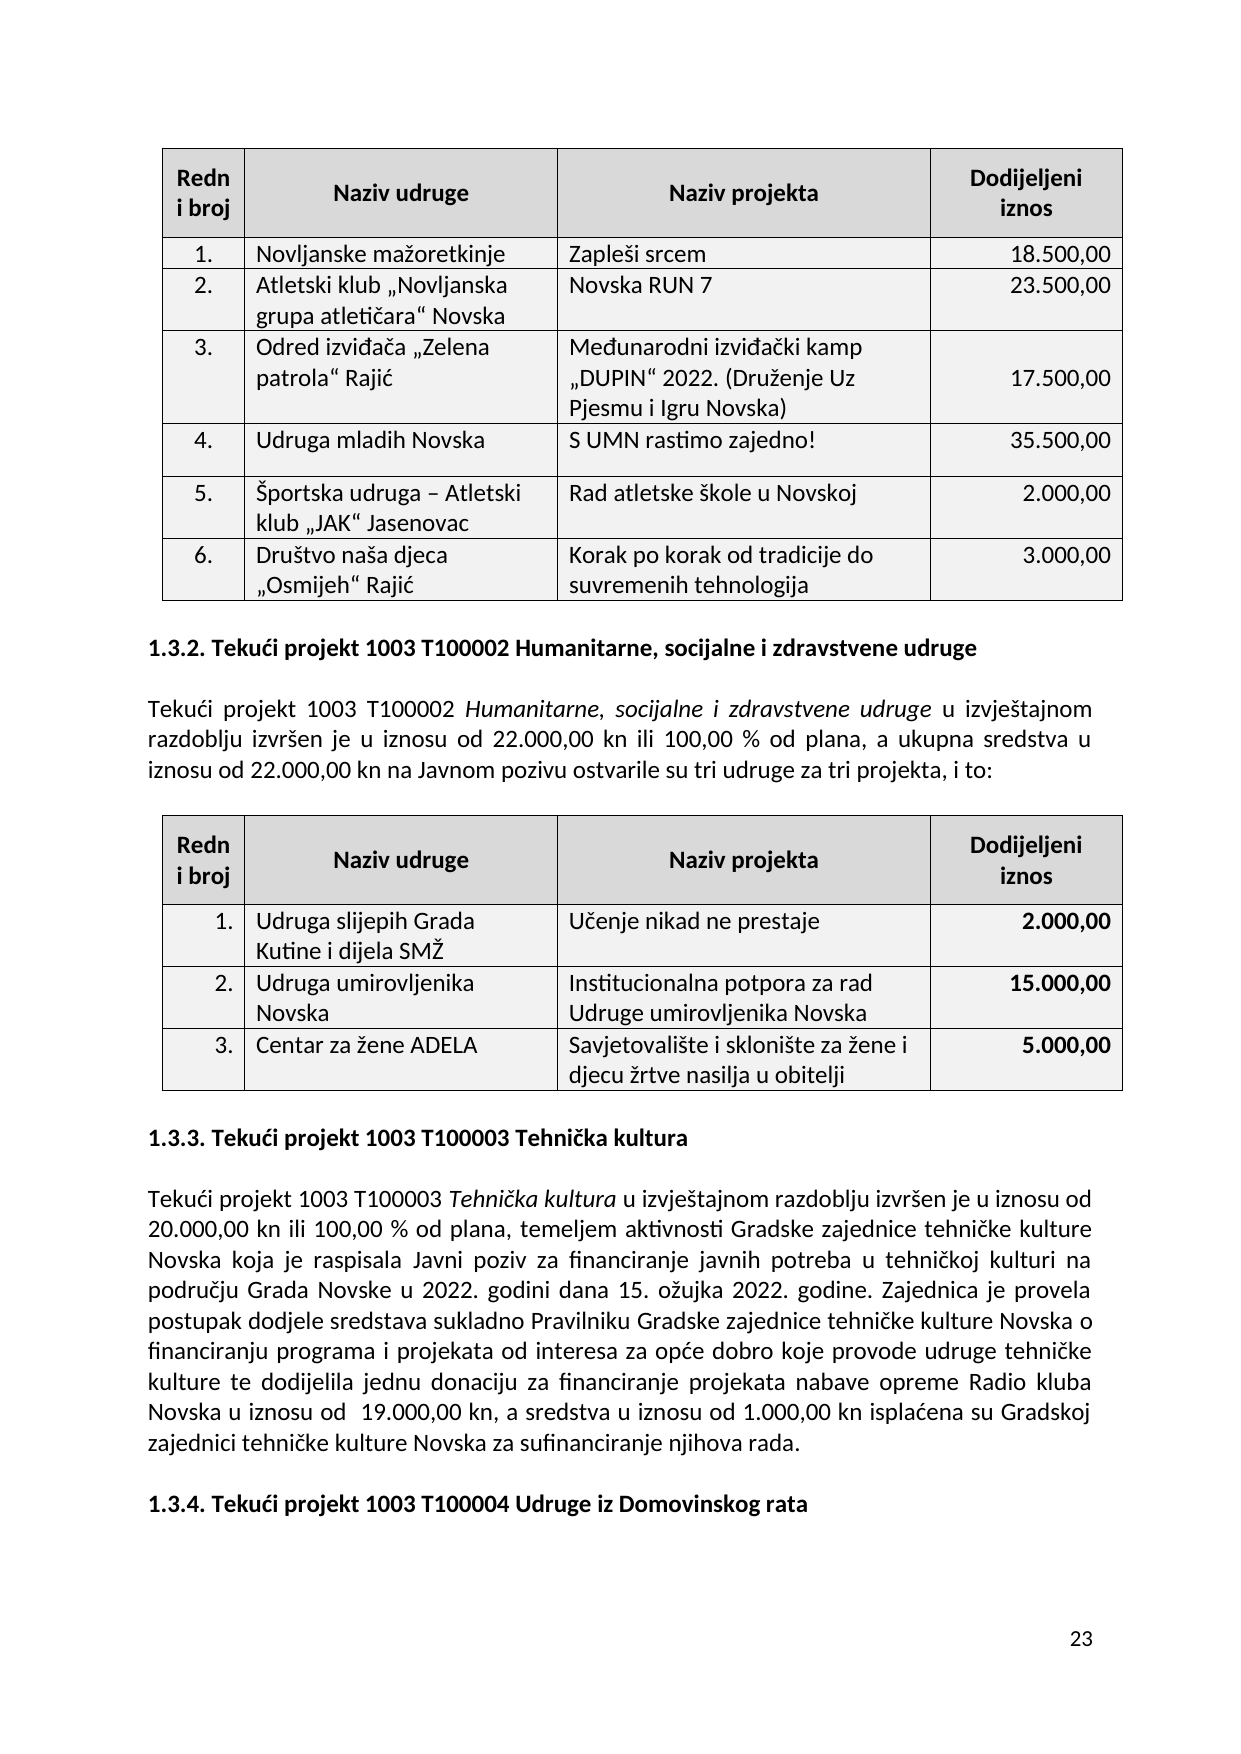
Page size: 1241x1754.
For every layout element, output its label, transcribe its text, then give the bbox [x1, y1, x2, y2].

table_cell Udruga mladih Novska [245, 424, 557, 476]
table_cell 17.500,00 [931, 331, 1122, 423]
table_cell Udruga umirovljenika Novska [245, 967, 557, 1028]
table_cell Udruga slijepih Grada Kutine i dijela SMŽ [245, 905, 557, 966]
table_cell Društvo naša djeca „Osmijeh“ Rajić [245, 539, 557, 600]
table_cell 5.000,00 [931, 1029, 1122, 1090]
table_cell 6. [163, 539, 244, 600]
text Tekući projekt 1003 T100003 Tehnička kultura u izvještajnom razdoblju izvršen je u iznosu od 20.000,00 kn ili 100,00 % od plana, temeljem aktivnosti Gradske zajednice tehničke kulture Novska koja je raspisala Javni poziv za financiranje javnih potreba u tehničkoj kulturi na području Grada Novske u 2022. godini dana 15. ožujka 2022. godine. Zajednica je provela postupak dodjele sredstava sukladno Pravilniku Gradske zajednice tehničke kulture Novska o financiranju programa i projekata od interesa za opće dobro koje provode udruge tehničke kulture te dodijelila jednu donaciju za financiranje projekata nabave opreme Radio kluba Novska u iznosu od 19.000,00 kn, a sredstva u iznosu od 1.000,00 kn isplaćena su Gradskoj zajednici tehničke kulture Novska za sufinanciranje njihova rada. [148, 1305, 1093, 1457]
table_cell Športska udruga – Atletski klub „JAK“ Jasenovac [245, 477, 557, 538]
table_cell Učenje nikad ne prestaje [558, 905, 930, 966]
text 1.3.4. Tekući projekt 1003 T100004 Udruge iz Domovinskog rata [148, 1488, 1093, 1518]
table_cell Zapleši srcem [558, 238, 930, 268]
table_cell Međunarodni izviđački kamp „DUPIN“ 2022. (Druženje Uz Pjesmu i Igru Novska) [558, 331, 930, 423]
table_cell Savjetovalište i sklonište za žene i djecu žrtve nasilja u obitelji [558, 1029, 930, 1090]
table_header Dodijeljeni iznos [931, 816, 1122, 904]
table_header Naziv projekta [558, 816, 930, 904]
table_cell 2. [163, 269, 244, 330]
table_header Naziv udruge [245, 149, 557, 237]
table_header Dodijeljeni iznos [931, 149, 1122, 237]
table_cell 18.500,00 [931, 238, 1122, 268]
text Tekući projekt 1003 T100003 Tehnička kultura u izvještajnom razdoblju izvršen je u iznosu od 20.000,00 kn ili 100,00 % od plana, temeljem aktivnosti Gradske zajednice tehničke kulture Novska koja je raspisala Javni poziv za financiranje javnih potreba u tehničkoj kulturi na području Grada Novske u 2022. godini dana 15. ožujka 2022. godine. Zajednica je provela postupak dodjele sredstava sukladno Pravilniku Gradske zajednice tehničke kulture Novska o financiranju programa i projekata od interesa za opće dobro koje provode udruge tehničke kulture te dodijelila jednu donaciju za financiranje projekata nabave opreme Radio kluba Novska u iznosu od 19.000,00 kn, a sredstva u iznosu od 1.000,00 kn isplaćena su Gradskoj zajednici tehničke kulture Novska za sufinanciranje njihova rada. [148, 1183, 1093, 1274]
table_cell 15.000,00 [931, 967, 1122, 1028]
table_cell Novska RUN 7 [558, 269, 930, 330]
table_cell 5. [163, 477, 244, 538]
table_cell 23.500,00 [931, 269, 1122, 330]
table_cell 3.000,00 [931, 539, 1122, 600]
table_cell Novljanske mažoretkinje [245, 238, 557, 268]
table_header Naziv udruge [245, 816, 557, 904]
table_cell 35.500,00 [931, 424, 1122, 476]
table_header Redni broj [163, 816, 244, 904]
table_cell 1. [163, 238, 244, 268]
table_cell 2.000,00 [931, 905, 1122, 966]
table_cell 3. [163, 1029, 244, 1090]
table_cell Korak po korak od tradicije do suvremenih tehnologija [558, 539, 930, 600]
table_cell 2. [163, 967, 244, 1028]
table_cell S UMN rastimo zajedno! [558, 424, 930, 476]
text Tekući projekt 1003 T100002 Humanitarne, socijalne i zdravstvene udruge u izvještajnom razdoblju izvršen je u iznosu od 22.000,00 kn ili 100,00 % od plana, a ukupna sredstva u iznosu od 22.000,00 kn na Javnom pozivu ostvarile su tri udruge za tri projekta, i to: [148, 693, 1093, 784]
table_cell 2.000,00 [931, 477, 1122, 538]
table_cell Odred izviđača „Zelena patrola“ Rajić [245, 331, 557, 423]
table_cell 1. [163, 905, 244, 966]
table_cell Atletski klub „Novljanska grupa atletičara“ Novska [245, 269, 557, 330]
table_cell Rad atletske škole u Novskoj [558, 477, 930, 538]
table_header Redni broj [163, 149, 244, 237]
table_cell 3. [163, 331, 244, 423]
text 1.3.2. Tekući projekt 1003 T100002 Humanitarne, socijalne i zdravstvene udruge [148, 632, 1093, 662]
text 1.3.3. Tekući projekt 1003 T100003 Tehnička kultura [148, 1122, 1093, 1152]
table_cell Centar za žene ADELA [245, 1029, 557, 1090]
table_cell Institucionalna potpora za rad Udruge umirovljenika Novska [558, 967, 930, 1028]
table_header Naziv projekta [558, 149, 930, 237]
table_cell 4. [163, 424, 244, 476]
